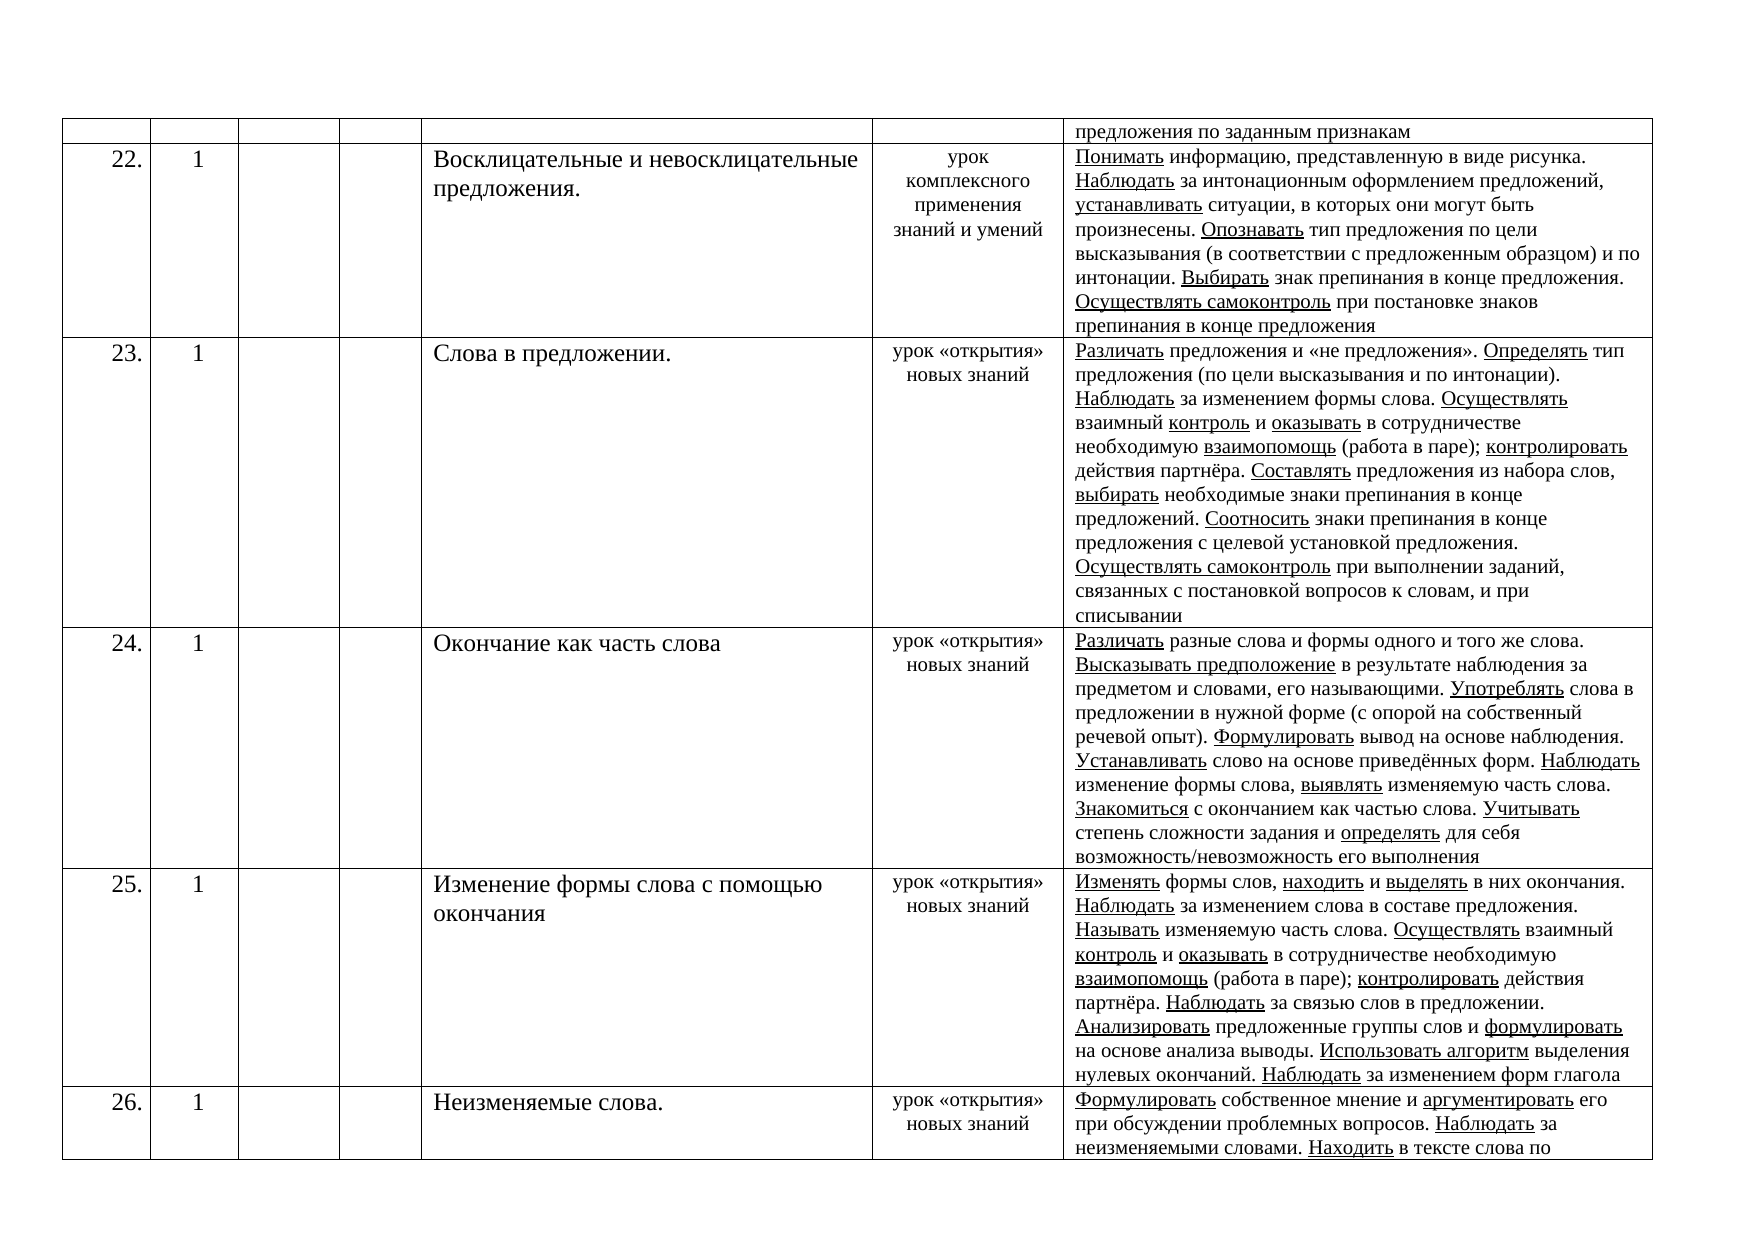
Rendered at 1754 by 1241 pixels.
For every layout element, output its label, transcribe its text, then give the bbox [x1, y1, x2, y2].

table_cell [63, 144, 150, 337]
table_cell 1 [151, 1087, 238, 1159]
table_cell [1064, 119, 1652, 143]
table_cell 1 [151, 144, 238, 337]
table_cell Изменять формы слов, находить и выделять в них окончания. Наблюдать за изменением слова в составе предложения. Называть изменяемую часть слова. Осуществлять взаимный контроль и оказывать в сотрудничестве необходимую взаимопомощь (работа в паре); контролировать действия партнёра. Наблюдать за связью слов в предложении. Анализировать предложенные группы слов и формулировать на основе анализа выводы. Использовать алгоритм выделения нулевых окончаний. Наблюдать за изменением форм глагола [1064, 869, 1652, 1086]
table_cell Восклицательные и невосклицательные предложения. [422, 144, 872, 337]
table_cell [239, 869, 339, 1086]
table_cell Изменение формы слова с помощью окончания [422, 869, 872, 1086]
table_cell [239, 628, 339, 868]
table_cell 1 [151, 119, 238, 143]
table_cell урок «открытия» новых знаний [873, 628, 1063, 868]
table_cell [239, 144, 339, 337]
table_cell урок «открытия» новых знаний [873, 338, 1063, 627]
table_cell [63, 119, 150, 143]
table_cell Неизменяемые слова. [422, 1087, 872, 1159]
table_cell [340, 869, 421, 1086]
table_cell [340, 144, 421, 337]
table_cell урок комплексного применения знаний и умений [873, 144, 1063, 337]
table_cell 1 [151, 628, 238, 868]
table_cell урок «открытия» новых знаний [873, 869, 1063, 1086]
table_cell Слова в предложении. [422, 338, 872, 627]
table_cell [239, 1087, 339, 1159]
table_cell Понимать информацию, представленную в виде рисунка. Наблюдать за интонационным оформлением предложений, устанавливать ситуации, в которых они могут быть произнесены. Опознавать тип предложения по цели высказывания (в соответствии с предложенным образцом) и по интонации. Выбирать знак препинания в конце предложения. Осуществлять самоконтроль при постановке знаков препинания в конце предложения [1064, 144, 1652, 337]
table_cell 1 [151, 869, 238, 1086]
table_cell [1064, 1087, 1652, 1159]
table_cell [340, 1087, 421, 1159]
table_cell [63, 869, 150, 1086]
table_cell Различать предложения и «не предложения». Определять тип предложения (по цели высказывания и по интонации). Наблюдать за изменением формы слова. Осуществлять взаимный контроль и оказывать в сотрудничестве необходимую взаимопомощь (работа в паре); контролировать действия партнёра. Составлять предложения из набора слов, выбирать необходимые знаки препинания в конце предложений. Соотносить знаки препинания в конце предложения с целевой установкой предложения. Осуществлять самоконтроль при выполнении заданий, связанных с постановкой вопросов к словам, и при списывании [1064, 338, 1652, 627]
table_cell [873, 119, 1063, 143]
table_cell [340, 338, 421, 627]
table_cell Окончание как часть слова [422, 628, 872, 868]
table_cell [422, 119, 872, 143]
table_cell [63, 628, 150, 868]
table_cell [340, 119, 421, 143]
table_cell Различать разные слова и формы одного и того же слова. Высказывать предположение в результате наблюдения за предметом и словами, его называющими. Употреблять слова в предложении в нужной форме (с опорой на собственный речевой опыт). Формулировать вывод на основе наблюдения. Устанавливать слово на основе приведённых форм. Наблюдать изменение формы слова, выявлять изменяемую часть слова. Знакомиться с окончанием как частью слова. Учитывать степень сложности задания и определять для себя возможность/невозможность его выполнения [1064, 628, 1652, 868]
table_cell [873, 1087, 1063, 1159]
table_cell [63, 338, 150, 627]
table_cell [239, 119, 339, 143]
table_cell [340, 628, 421, 868]
table_cell [63, 1087, 150, 1159]
table_cell 1 [151, 338, 238, 627]
table_cell [239, 338, 339, 627]
